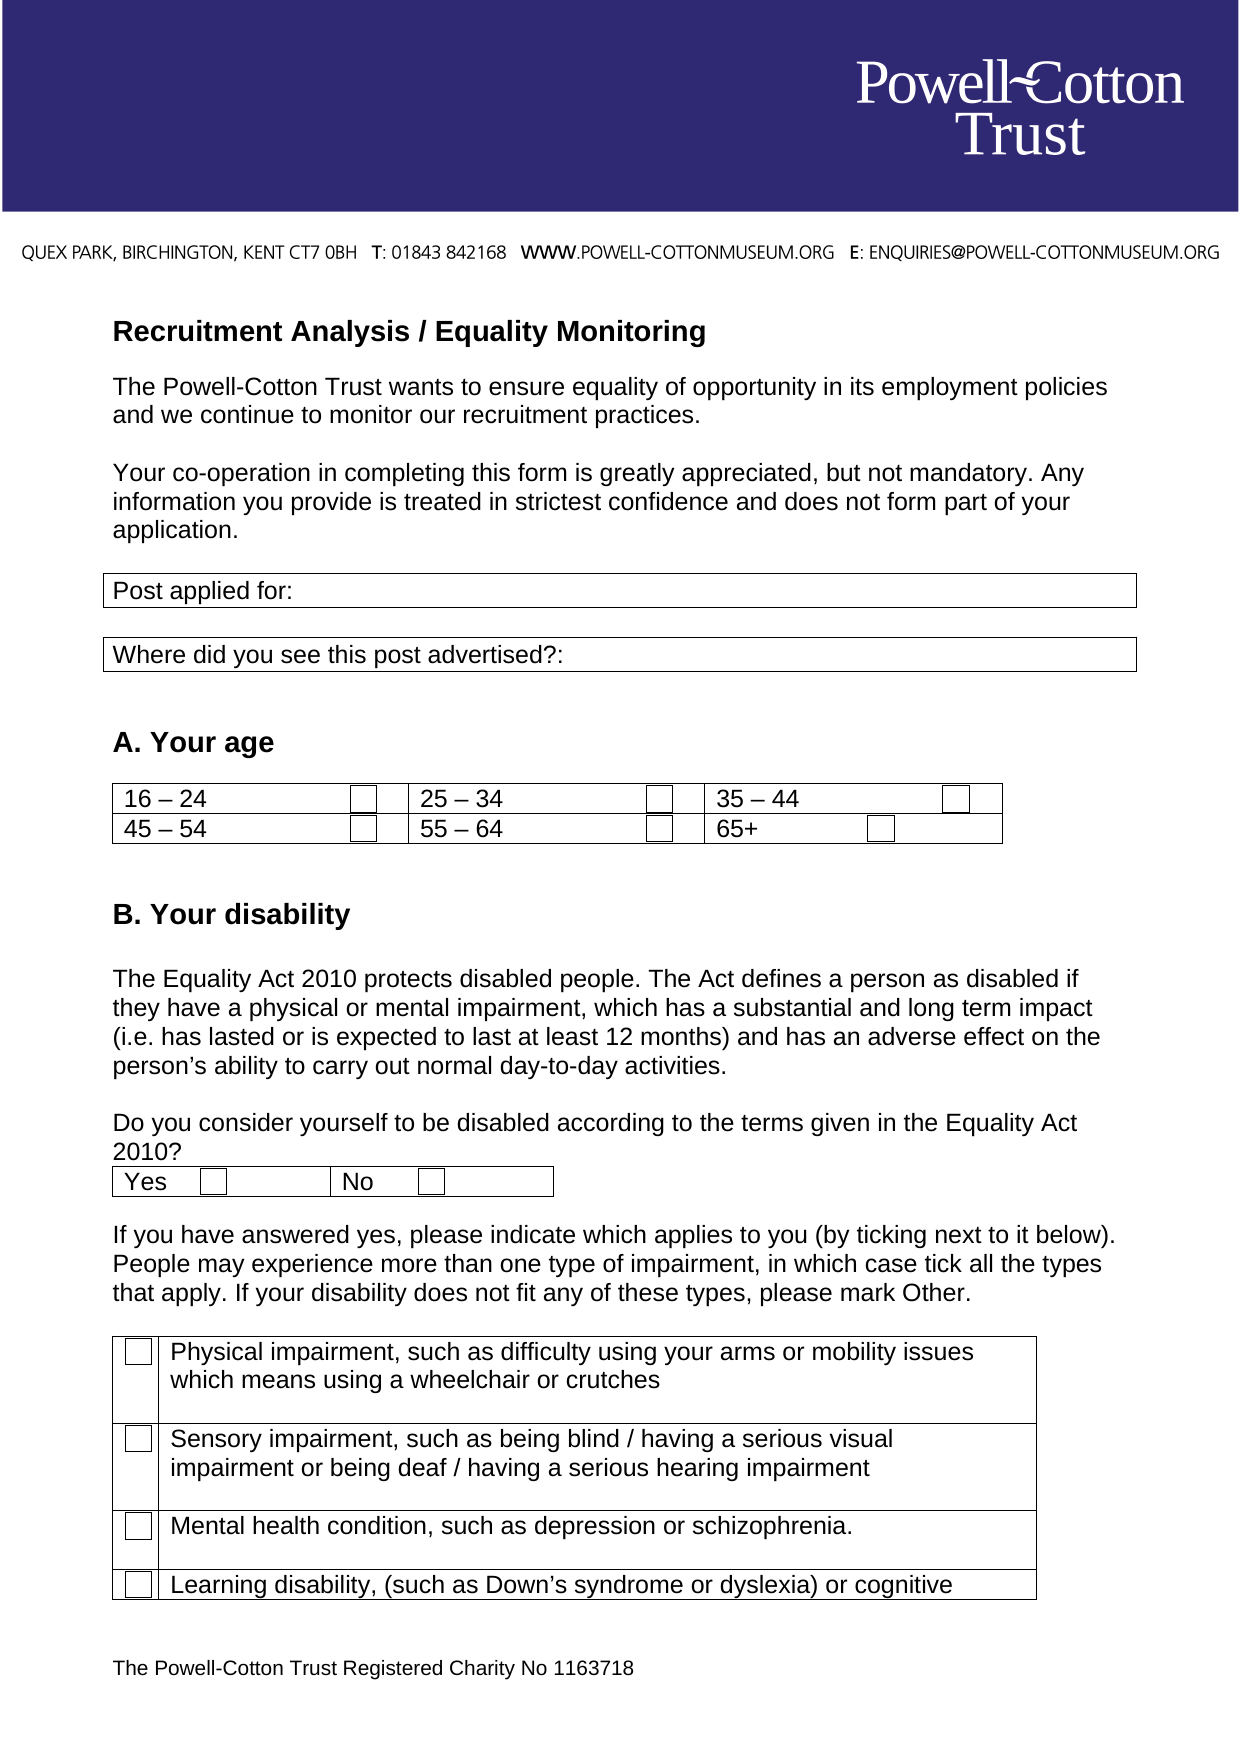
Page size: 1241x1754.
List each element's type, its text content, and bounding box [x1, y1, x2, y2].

text Where did you see this post advertised?: [104, 638, 1136, 671]
table_header 25 – 34 [409, 784, 704, 813]
text The Equality Act 2010 protects disabled people. The Act defines a person as disabled if they have a physical or mental impairment, which has a substantial and long term impact (i.e. has lasted or is expected to last at least 12 months) and has an adverse effect on the person’s ability to carry out normal day-to-day activities. [112, 964, 1128, 1079]
text Your co-operation in completing this form is greatly appreciated, but not mandatory. Any information you provide is treated in strictest confidence and does not form part of your application. [112, 458, 1128, 544]
table_cell [113, 1424, 158, 1510]
table_cell [113, 1570, 158, 1598]
text B. Your disability [112, 897, 1128, 931]
text A. Your age [112, 725, 1128, 759]
table_header 35 – 44 [705, 784, 1002, 813]
text People may experience more than one type of impairment, in which case tick all the types that apply. If your disability does not fit any of these types, please mark Other. [112, 1249, 1128, 1307]
table_header Yes [113, 1167, 330, 1196]
table_cell Sensory impairment, such as being blind / having a serious visual impairment or being deaf / having a serious hearing impairment [159, 1424, 1036, 1510]
text Do you consider yourself to be disabled according to the terms given in the Equality Act 2010? [112, 1108, 1128, 1166]
table_header [113, 1337, 158, 1423]
table_cell 45 – 54 [113, 814, 408, 842]
table_header Physical impairment, such as difficulty using your arms or mobility issues which means using a wheelchair or crutches [159, 1337, 1036, 1423]
table_cell 65+ [705, 814, 1002, 842]
text Recruitment Analysis / Equality Monitoring [112, 150, 1128, 348]
table_cell [113, 1511, 158, 1569]
text Post applied for: [104, 574, 1136, 607]
table_cell Mental health condition, such as depression or schizophrenia. [159, 1511, 1036, 1569]
text The Powell-Cotton Trust wants to ensure equality of opportunity in its employment policies and we continue to monitor our recruitment practices. [112, 372, 1128, 429]
picture [2, 0, 1239, 314]
table_header 16 – 24 [113, 784, 408, 813]
table_cell 55 – 64 [409, 814, 704, 842]
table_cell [159, 1570, 1036, 1598]
table_header No [331, 1167, 553, 1196]
text If you have answered yes, please indicate which applies to you (by ticking next to it below). [112, 1221, 1128, 1249]
